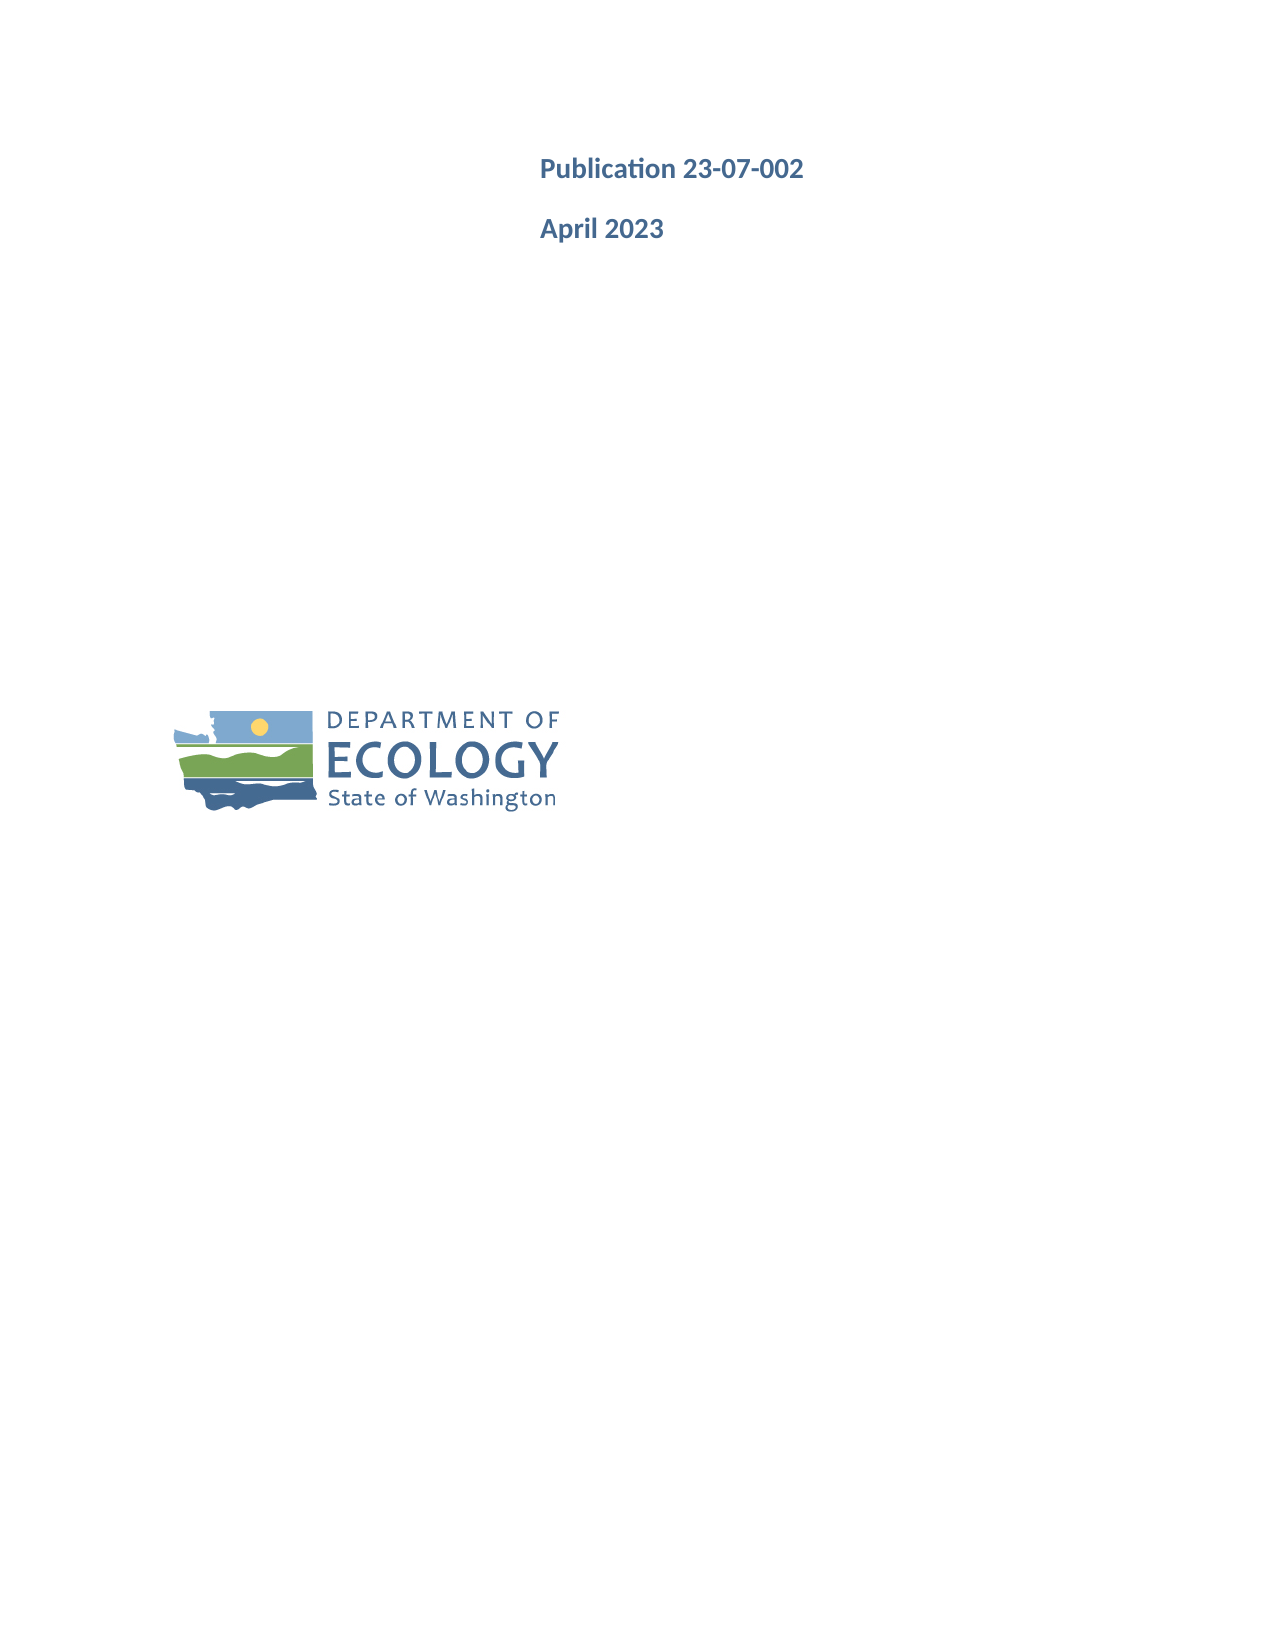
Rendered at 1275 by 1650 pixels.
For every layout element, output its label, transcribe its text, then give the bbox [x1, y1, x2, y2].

text April 2023 [540, 211, 1125, 246]
text Publication 23-07-002 [540, 150, 1125, 186]
picture [148, 687, 583, 836]
